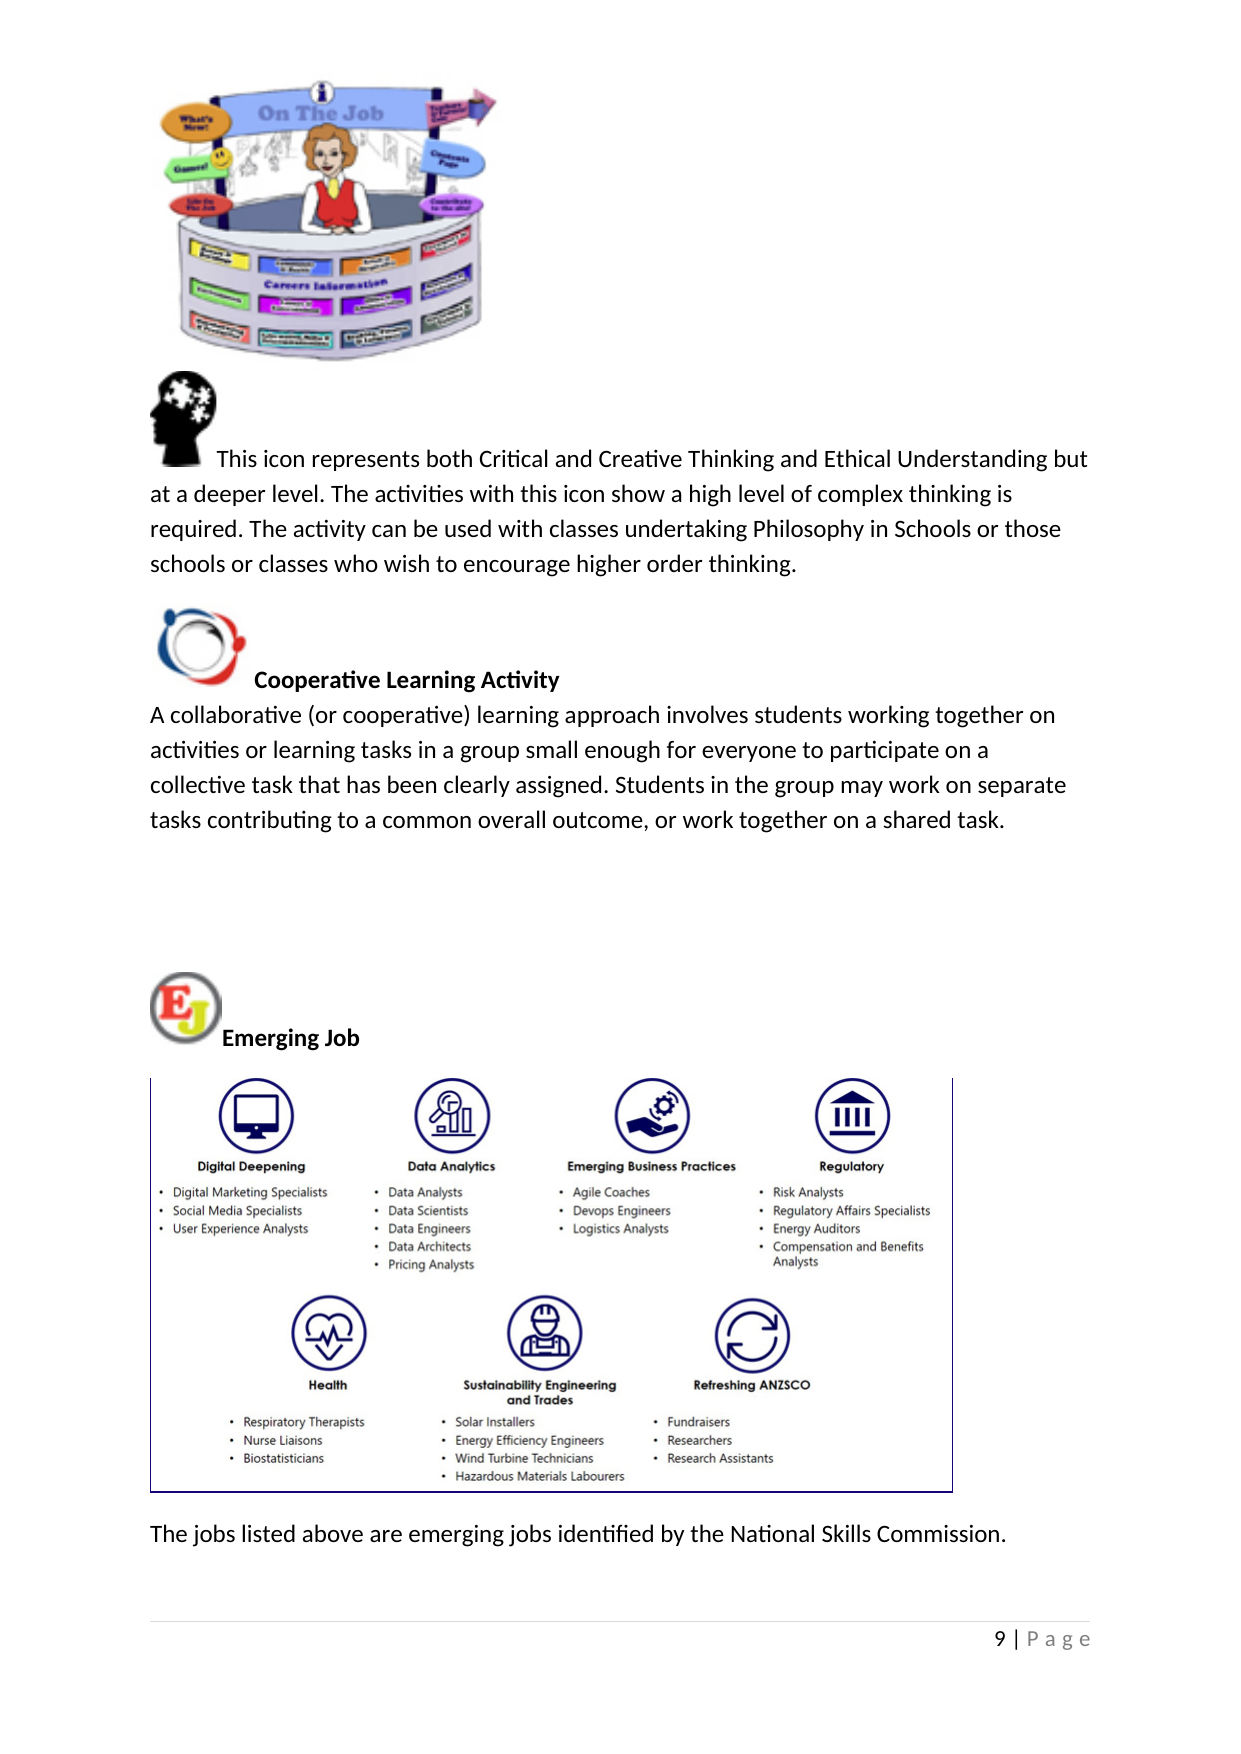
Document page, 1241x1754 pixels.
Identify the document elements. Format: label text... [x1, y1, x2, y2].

picture [150, 1078, 953, 1493]
picture [150, 73, 509, 467]
text This icon represents both Critical and Creative Thinking and Ethical Understanding but at a deeper level. The activities with this icon show a high level of complex thinking is required. The activity can be used with classes undertaking Philosophy in Schools or those schools or classes who wish to encourage higher order thinking. [150, 372, 1090, 578]
text Cooperative Learning Activity A collaborative (or cooperative) learning approach involves students working together on activities or learning tasks in a group small enough for everyone to participate on a collective task that has been clearly assigned. Students in the group may work on separate tasks contributing to a common overall outcome, or work together on a shared task. [150, 603, 1090, 835]
text The jobs listed above are emerging jobs identified by the National Skills Commission. [150, 1518, 1090, 1548]
text Emerging Job [150, 972, 1090, 1053]
picture [150, 972, 222, 1047]
picture [150, 603, 255, 689]
